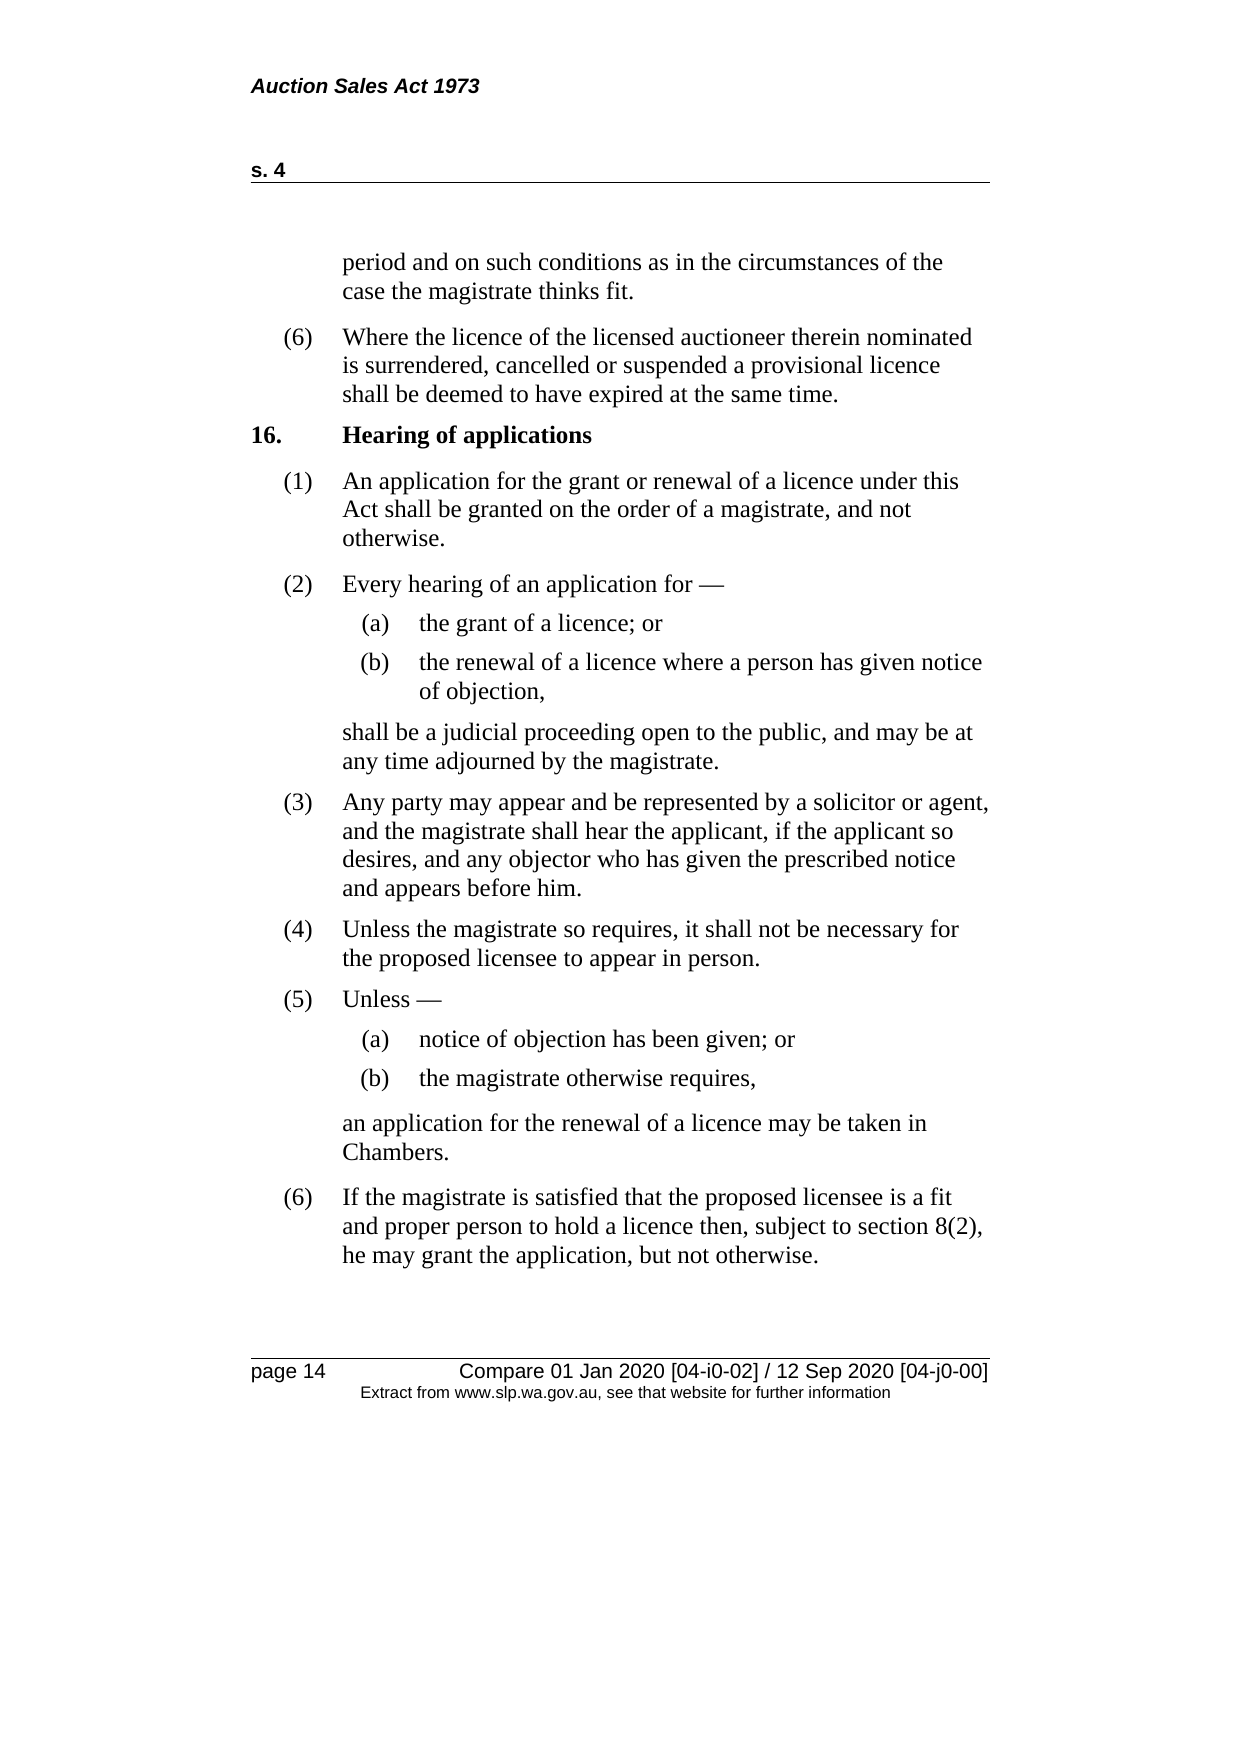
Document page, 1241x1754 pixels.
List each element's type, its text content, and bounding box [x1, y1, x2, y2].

text (2) Every hearing of an application for — [251, 569, 990, 597]
subtitle 16. Hearing of applications [251, 420, 990, 449]
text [251, 247, 990, 305]
text (a) the grant of a licence; or [251, 608, 990, 637]
text (4) Unless the magistrate so requires, it shall not be necessary for the proposed licensee to appear in person. [251, 914, 990, 972]
text (b) the magistrate otherwise requires, [251, 1063, 990, 1092]
text (6) Where the licence of the licensed auctioneer therein nominated is surrendered, cancelled or suspended a provisional licence shall be deemed to have expired at the same time. [251, 322, 990, 408]
text (a) notice of objection has been given; or [251, 1024, 990, 1052]
text shall be a judicial proceeding open to the public, and may be at any time adjourned by the magistrate. [251, 717, 990, 774]
text (b) the renewal of a licence where a person has given notice of objection, [251, 647, 990, 704]
text an application for the renewal of a licence may be taken in Chambers. [251, 1108, 990, 1166]
text (5) Unless — [251, 984, 990, 1013]
text (1) An application for the grant or renewal of a licence under this Act shall be granted on the order of a magistrate, and not otherwise. [251, 466, 990, 552]
text (3) Any party may appear and be represented by a solicitor or agent, and the magistrate shall hear the applicant, if the applicant so desires, and any objector who has given the prescribed notice and appears before him. [251, 787, 990, 902]
text (6) If the magistrate is satisfied that the proposed licensee is a fit and proper person to hold a licence then, subject to section 8(2), he may grant the application, but not otherwise. [251, 1182, 990, 1269]
